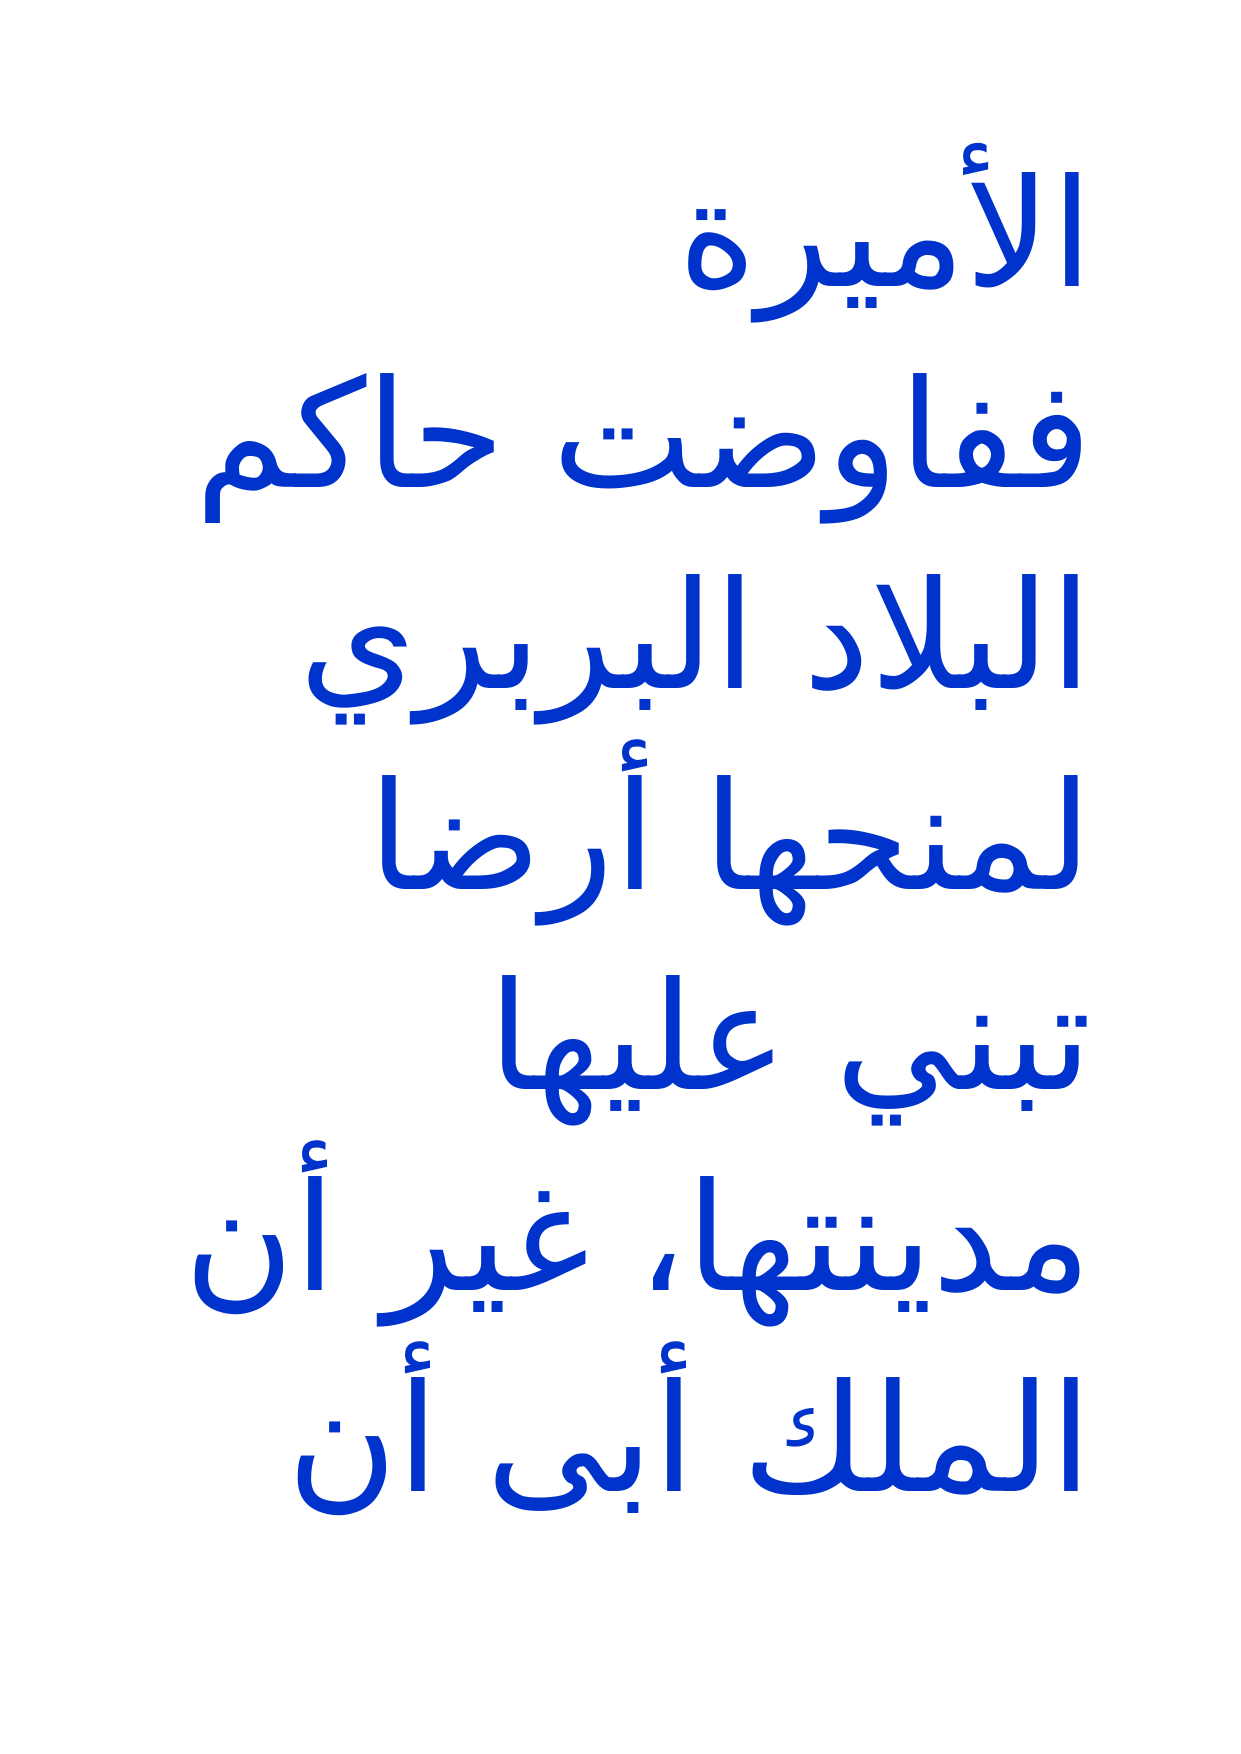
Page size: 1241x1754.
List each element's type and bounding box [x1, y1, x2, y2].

text [148, 148, 1093, 1527]
